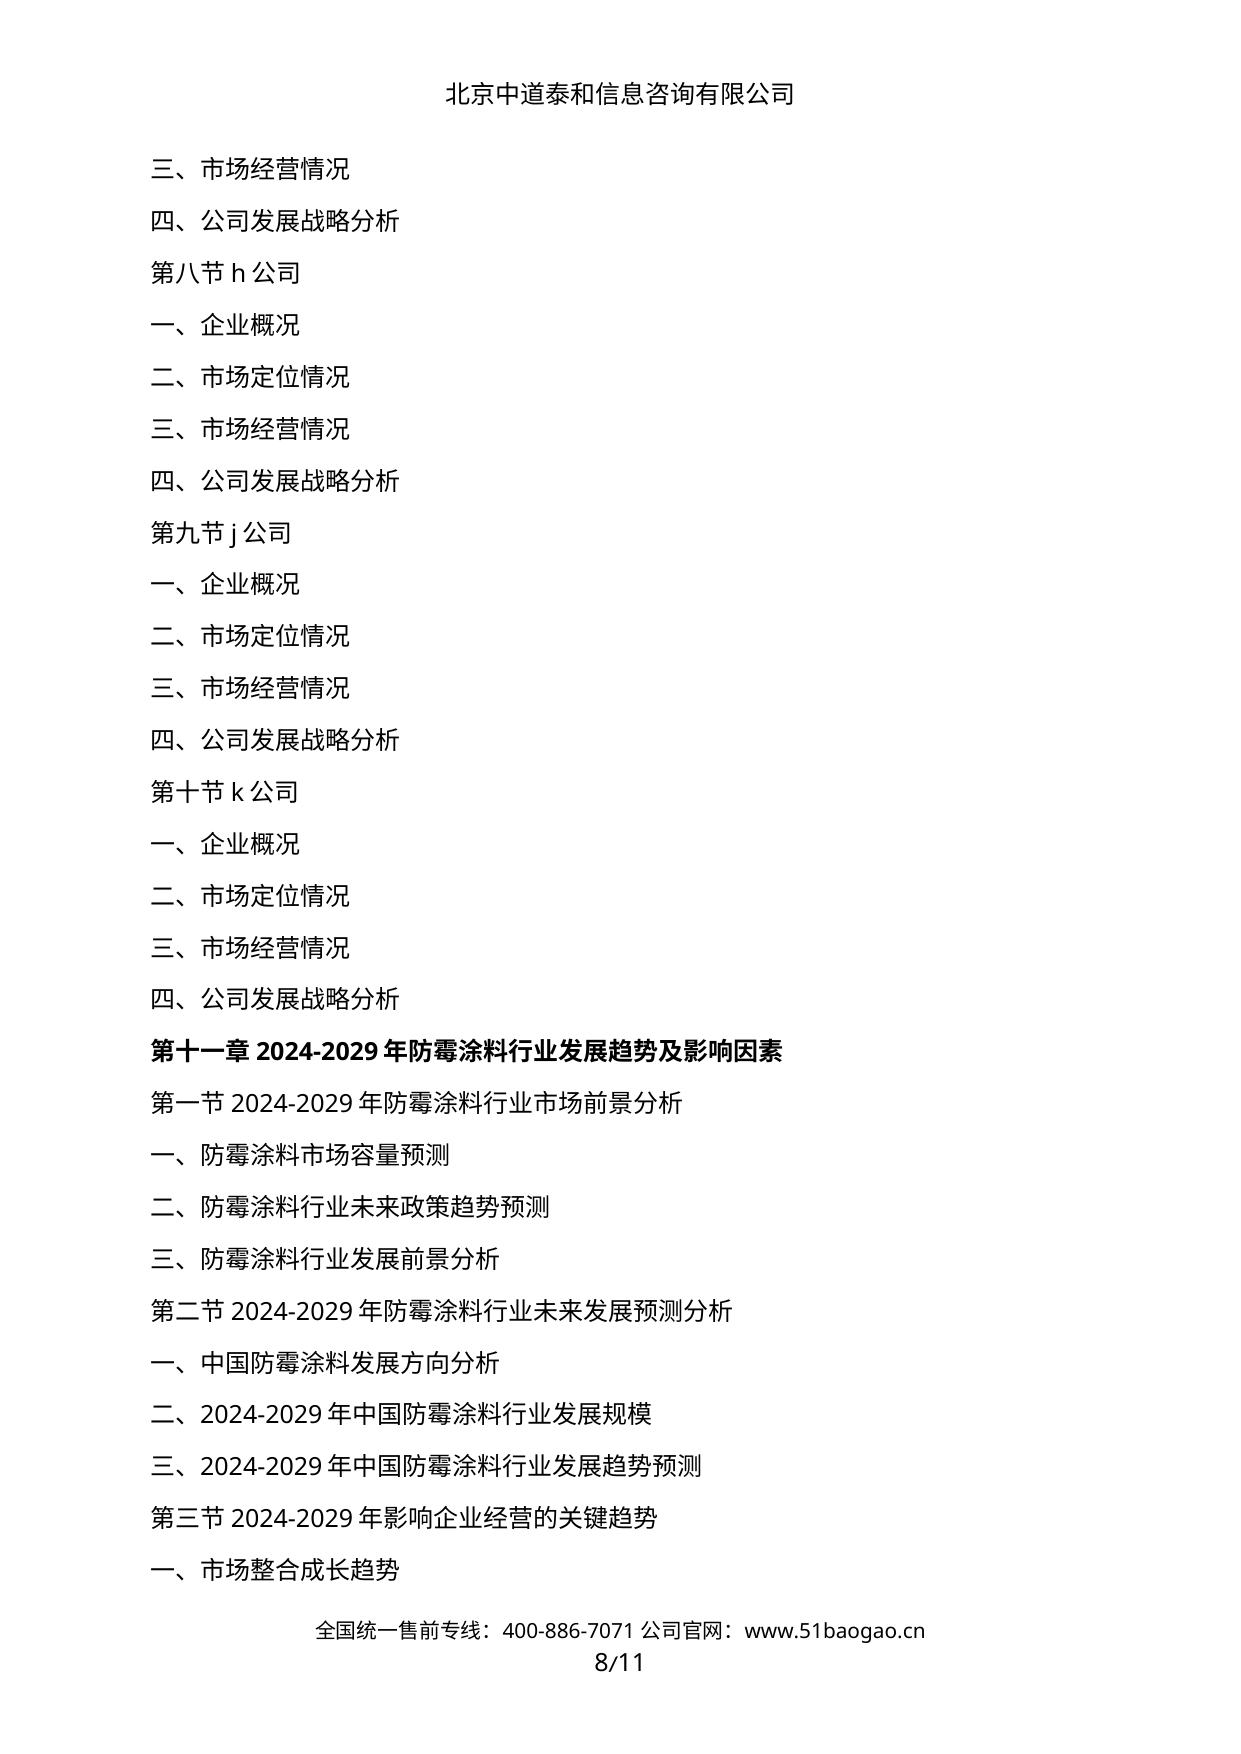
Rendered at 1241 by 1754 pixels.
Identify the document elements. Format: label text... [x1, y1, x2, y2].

text 三、防霉涂料行业发展前景分析 [150, 1239, 1090, 1276]
text 三、市场经营情况 [150, 928, 1090, 964]
text 四、公司发展战略分析 [150, 202, 1090, 238]
text 二、市场定位情况 [150, 357, 1090, 394]
text 三、市场经营情况 [150, 409, 1090, 446]
text 第二节 2024-2029年防霉涂料行业未来发展预测分析 [150, 1291, 1090, 1327]
text 二、市场定位情况 [150, 876, 1090, 912]
text 一、中国防霉涂料发展方向分析 [150, 1343, 1090, 1379]
text 一、市场整合成长趋势 [150, 1551, 1090, 1587]
text 三、市场经营情况 [150, 150, 1090, 186]
text 第八节 h公司 [150, 254, 1090, 290]
text 二、防霉涂料行业未来政策趋势预测 [150, 1187, 1090, 1224]
text 一、企业概况 [150, 824, 1090, 861]
text 四、公司发展战略分析 [150, 461, 1090, 497]
text 二、市场定位情况 [150, 617, 1090, 653]
text 一、企业概况 [150, 565, 1090, 601]
text 第九节 j公司 [150, 513, 1090, 549]
text 三、2024-2029年中国防霉涂料行业发展趋势预测 [150, 1447, 1090, 1483]
text 一、企业概况 [150, 306, 1090, 342]
text 三、市场经营情况 [150, 669, 1090, 705]
text 一、防霉涂料市场容量预测 [150, 1136, 1090, 1172]
text 第三节 2024-2029年影响企业经营的关键趋势 [150, 1499, 1090, 1535]
text 四、公司发展战略分析 [150, 721, 1090, 757]
text 二、2024-2029年中国防霉涂料行业发展规模 [150, 1395, 1090, 1431]
text 第十节 k公司 [150, 772, 1090, 809]
text 第十一章 2024-2029年防霉涂料行业发展趋势及影响因素 [150, 1032, 1090, 1068]
text 四、公司发展战略分析 [150, 980, 1090, 1016]
text 第一节 2024-2029年防霉涂料行业市场前景分析 [150, 1084, 1090, 1120]
